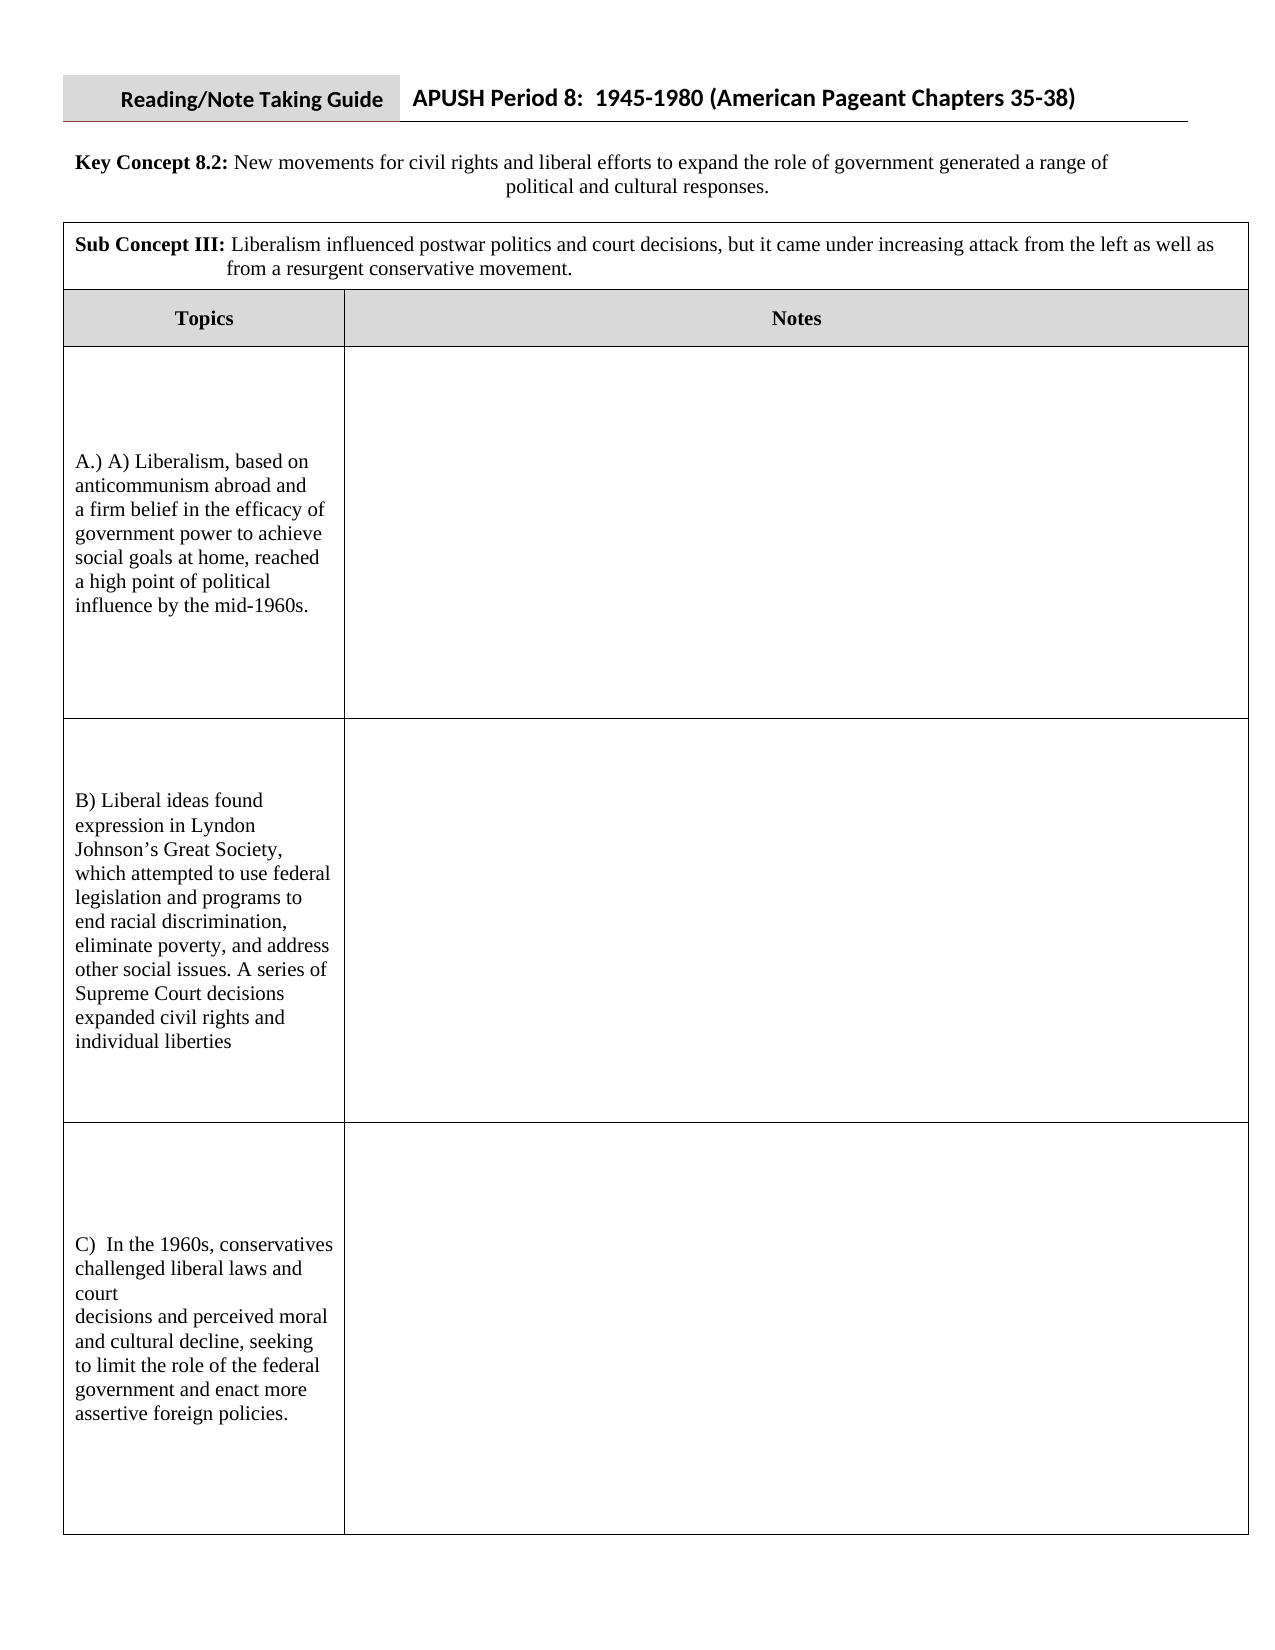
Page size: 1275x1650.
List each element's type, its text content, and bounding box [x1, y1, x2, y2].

table_cell [345, 1123, 1248, 1534]
table_header Sub Concept III: Liberalism influenced postwar politics and court decisions, but it came under increasing attack from the left as well as from a resurgent conservative movement. [64, 223, 1248, 289]
table_cell B) Liberal ideas found expression in Lyndon Johnson’s Great Society, which attempted to use federal legislation and programs to end racial discrimination, eliminate poverty, and address other social issues. A series of Supreme Court decisions expanded civil rights and individual liberties [64, 719, 344, 1122]
table_cell [345, 347, 1248, 718]
text Key Concept 8.2: New movements for civil rights and liberal efforts to expand the role of government generated a range of [75, 149, 1200, 174]
table_cell Notes [345, 290, 1248, 346]
text political and cultural responses. [75, 174, 1200, 198]
table_cell Topics [64, 290, 344, 346]
table_cell A.) A) Liberalism, based on anticommunism abroad and a firm belief in the efficacy of government power to achieve social goals at home, reached a high point of political influence by the mid-1960s. [64, 347, 344, 718]
table_cell C) In the 1960s, conservatives challenged liberal laws and court decisions and perceived moral and cultural decline, seeking to limit the role of the federal government and enact more assertive foreign policies. [64, 1123, 344, 1534]
table_cell [345, 719, 1248, 1122]
